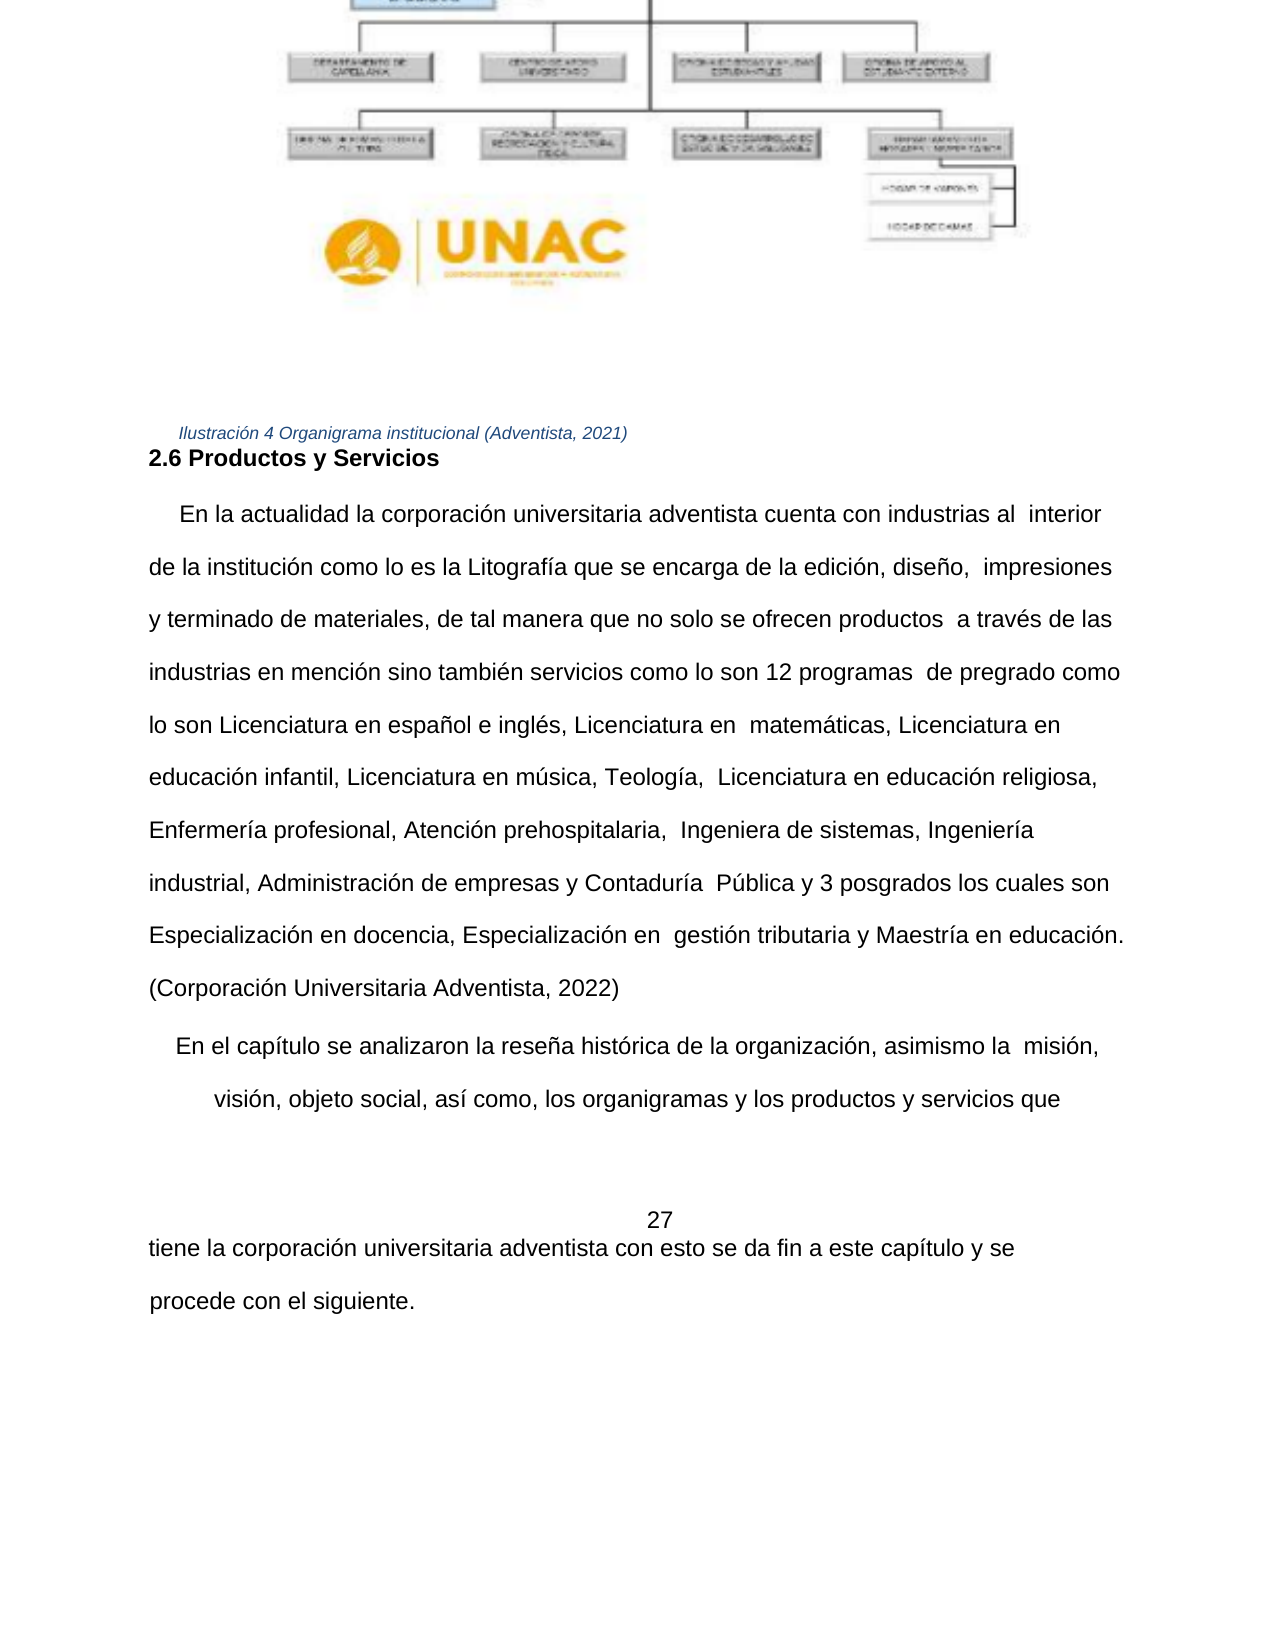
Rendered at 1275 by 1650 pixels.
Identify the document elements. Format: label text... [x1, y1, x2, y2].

text 2.6 Productos y Servicios [148, 444, 1269, 471]
text En la actualidad la corporación universitaria adventista cuenta con industrias al interior de la institución como lo es la Litografía que se encarga de la edición, diseño, impresiones y terminado de materiales, de tal manera que no solo se ofrecen productos a través de las industrias en mención sino también servicios como lo son 12 programas de pregrado como lo son Licenciatura en español e inglés, Licenciatura en matemáticas, Licenciatura en educación infantil, Licenciatura en música, Teología, Licenciatura en educación religiosa, Enfermería profesional, Atención prehospitalaria, Ingeniera de sistemas, Ingeniería industrial, Administración de empresas y Contaduría Pública y 3 posgrados los cuales son Especialización en docencia, Especialización en gestión tributaria y Maestría en educación. (Corporación Universitaria Adventista, 2022) [148, 500, 1128, 1002]
text 27 [0, 1206, 673, 1234]
text En el capítulo se analizaron la reseña histórica de la organización, asimismo la misión, visión, objeto social, así como, los organigramas y los productos y servicios que [149, 1032, 1126, 1112]
text tiene la corporación universitaria adventista con esto se da fin a este capítulo y se procede con el siguiente. [148, 1234, 1061, 1314]
picture [177, 0, 1098, 341]
text Ilustración 4 Organigrama institucional (Adventista, 2021) [177, 341, 1098, 443]
